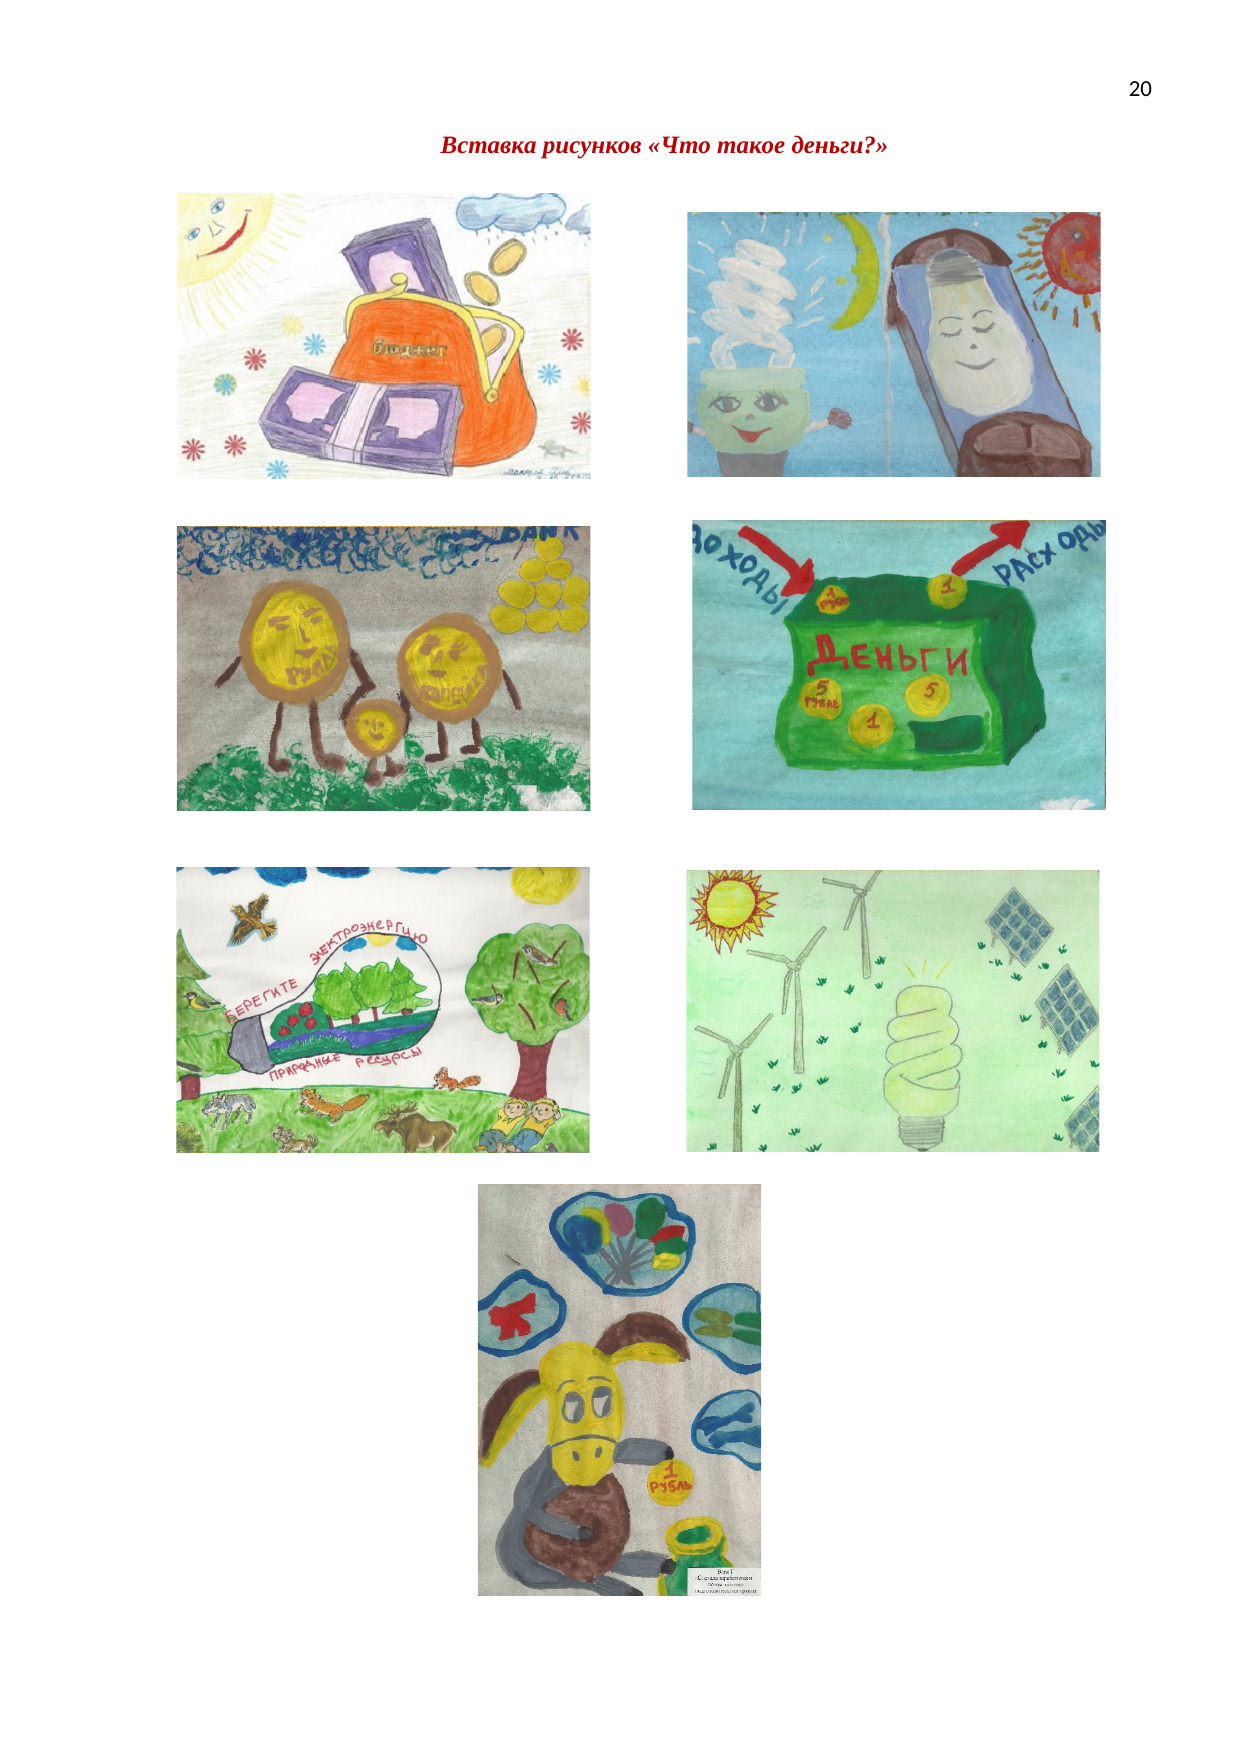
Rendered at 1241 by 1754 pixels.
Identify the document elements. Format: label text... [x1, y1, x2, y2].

text Вставка рисунков «Что такое деньги?» [177, 130, 1152, 159]
picture [692, 520, 1106, 810]
picture [476, 1184, 765, 1551]
picture [687, 212, 1101, 477]
picture [687, 870, 1100, 1152]
picture [177, 193, 591, 479]
picture [176, 867, 590, 1153]
picture [176, 526, 591, 811]
